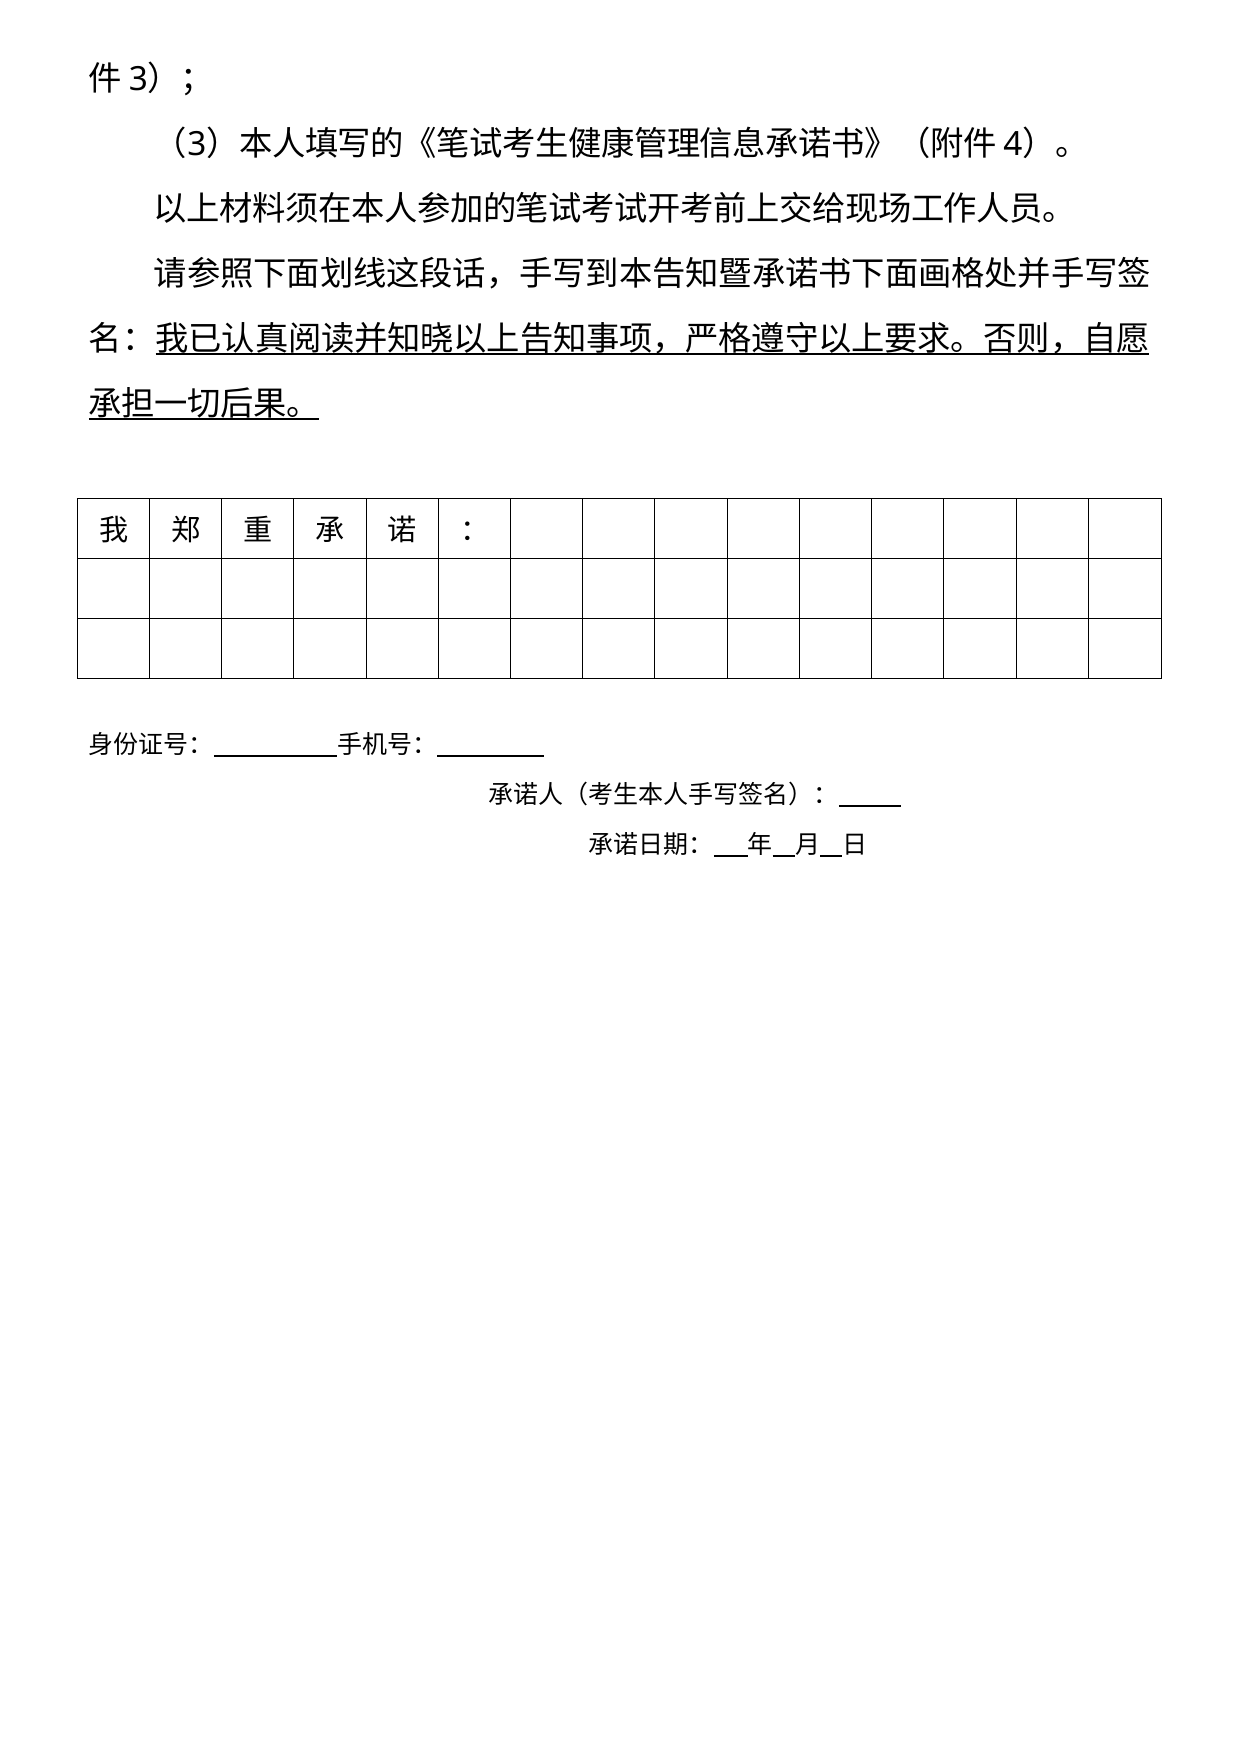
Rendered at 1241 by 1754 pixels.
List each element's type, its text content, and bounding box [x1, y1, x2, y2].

table_cell [222, 559, 293, 618]
table_header 郑 [150, 499, 221, 558]
table_cell [367, 619, 438, 678]
table_header [1089, 499, 1161, 558]
table_cell [583, 559, 654, 618]
table_header [872, 499, 943, 558]
table_cell [294, 619, 366, 678]
table_cell [511, 619, 582, 678]
table_cell [294, 559, 366, 618]
table_cell [1089, 619, 1161, 678]
table_header 承 [294, 499, 366, 558]
table_cell [1017, 559, 1088, 618]
table_cell [944, 619, 1016, 678]
table_header 诺 [367, 499, 438, 558]
table_cell [439, 559, 510, 618]
text （3）本人填写的《笔试考生健康管理信息承诺书》（附件4）。 [89, 108, 1152, 173]
table_header [800, 499, 871, 558]
text 请参照下面划线这段话，手写到本告知暨承诺书下面画格处并手写签名：我已认真阅读并知晓以上告知事项，严格遵守以上要求。否则，自愿承担一切后果。 [89, 238, 1152, 433]
text 身份证号： 手机号： [89, 733, 1152, 758]
text 以上材料须在本人参加的笔试考试开考前上交给现场工作人员。 [89, 173, 1152, 238]
table_header [583, 499, 654, 558]
table_cell [150, 619, 221, 678]
table_cell [655, 559, 727, 618]
text 承诺日期： 年 月 日 [89, 833, 1152, 858]
table_header [1017, 499, 1088, 558]
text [89, 43, 1152, 108]
table_cell [150, 559, 221, 618]
table_cell [655, 619, 727, 678]
table_cell [439, 619, 510, 678]
table_cell [222, 619, 293, 678]
table_cell [78, 619, 149, 678]
table_cell [367, 559, 438, 618]
table_header 我 [78, 499, 149, 558]
table_cell [800, 559, 871, 618]
text 承诺人（考生本人手写签名）： [89, 783, 1152, 808]
table_cell [728, 559, 799, 618]
table_cell [872, 559, 943, 618]
table_header [511, 499, 582, 558]
table_header [944, 499, 1016, 558]
table_cell [728, 619, 799, 678]
table_cell [944, 559, 1016, 618]
table_cell [78, 559, 149, 618]
table_cell [1017, 619, 1088, 678]
table_cell [583, 619, 654, 678]
table_header 重 [222, 499, 293, 558]
table_cell [1089, 559, 1161, 618]
table_cell [872, 619, 943, 678]
table_cell [800, 619, 871, 678]
table_cell [511, 559, 582, 618]
table_header [728, 499, 799, 558]
table_header [655, 499, 727, 558]
table_header ： [439, 499, 510, 558]
